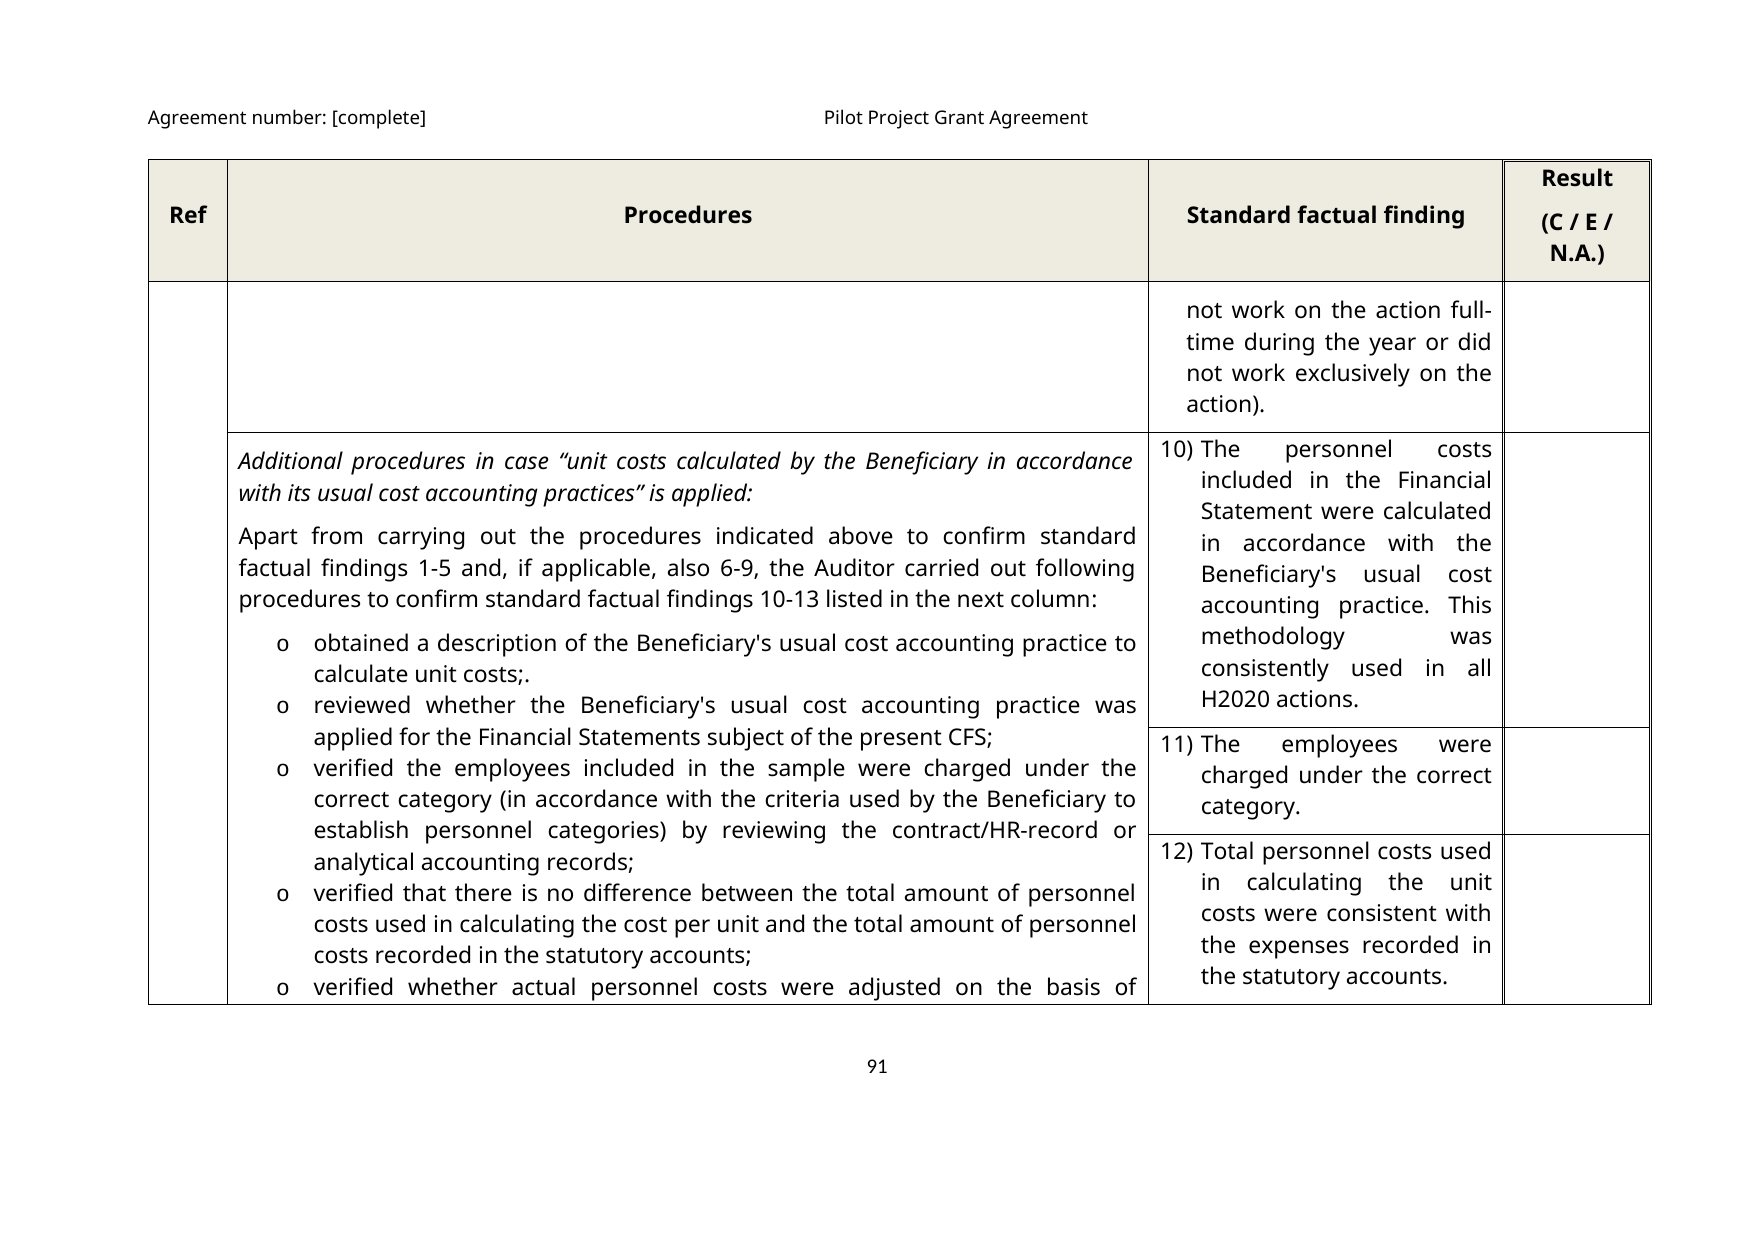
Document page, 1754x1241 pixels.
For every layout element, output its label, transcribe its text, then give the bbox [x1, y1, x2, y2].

table_cell The personnel costs included in the Financial Statement were calculated in accordance with the Beneficiary's usual cost accounting practice. This methodology was consistently used in all H2020 actions. [1149, 433, 1502, 727]
table_cell Total personnel costs used in calculating the unit costs were consistent with the expenses recorded in the statutory accounts. [1149, 835, 1502, 1004]
table_header Procedures [228, 160, 1148, 281]
table_cell Additional procedures in case “unit costs calculated by the Beneficiary in accordance with its usual cost accounting practices” is applied: Apart from carrying out the procedures indicated above to confirm standard factual findings 1-5 and, if applicable, also 6-9, the Auditor carried out following procedures to confirm standard factual findings 10-13 listed in the next column: obtained a description of the Beneficiary's usual cost accounting practice to calculate unit costs;. reviewed whether the Beneficiary's usual cost accounting practice was applied for the Financial Statements subject of the present CFS; verified the employees included in the sample were charged under the correct category (in accordance with the criteria used by the Beneficiary to establish personnel categories) by reviewing the contract/HR-record or analytical accounting records; verified that there is no difference between the total amount of personnel costs used in calculating the cost per unit and the total amount of personnel costs recorded in the statutory accounts; verified whether actual personnel costs were adjusted on the basis of budgeted or estimated elements and, if so, verified whether those elements used are actually relevant for the calculation, objective and supported by documents. [228, 433, 1148, 1004]
table_header Standard factual finding [1149, 160, 1502, 281]
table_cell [1149, 282, 1502, 432]
table_cell The employees were charged under the correct category. [1149, 728, 1502, 834]
table_cell [1505, 835, 1649, 1004]
table_cell [1505, 433, 1649, 727]
table_header Ref [149, 160, 227, 281]
table_cell [1505, 282, 1649, 432]
table_cell [1505, 728, 1649, 834]
table_header Result (C / E / N.A.) [1505, 162, 1649, 281]
